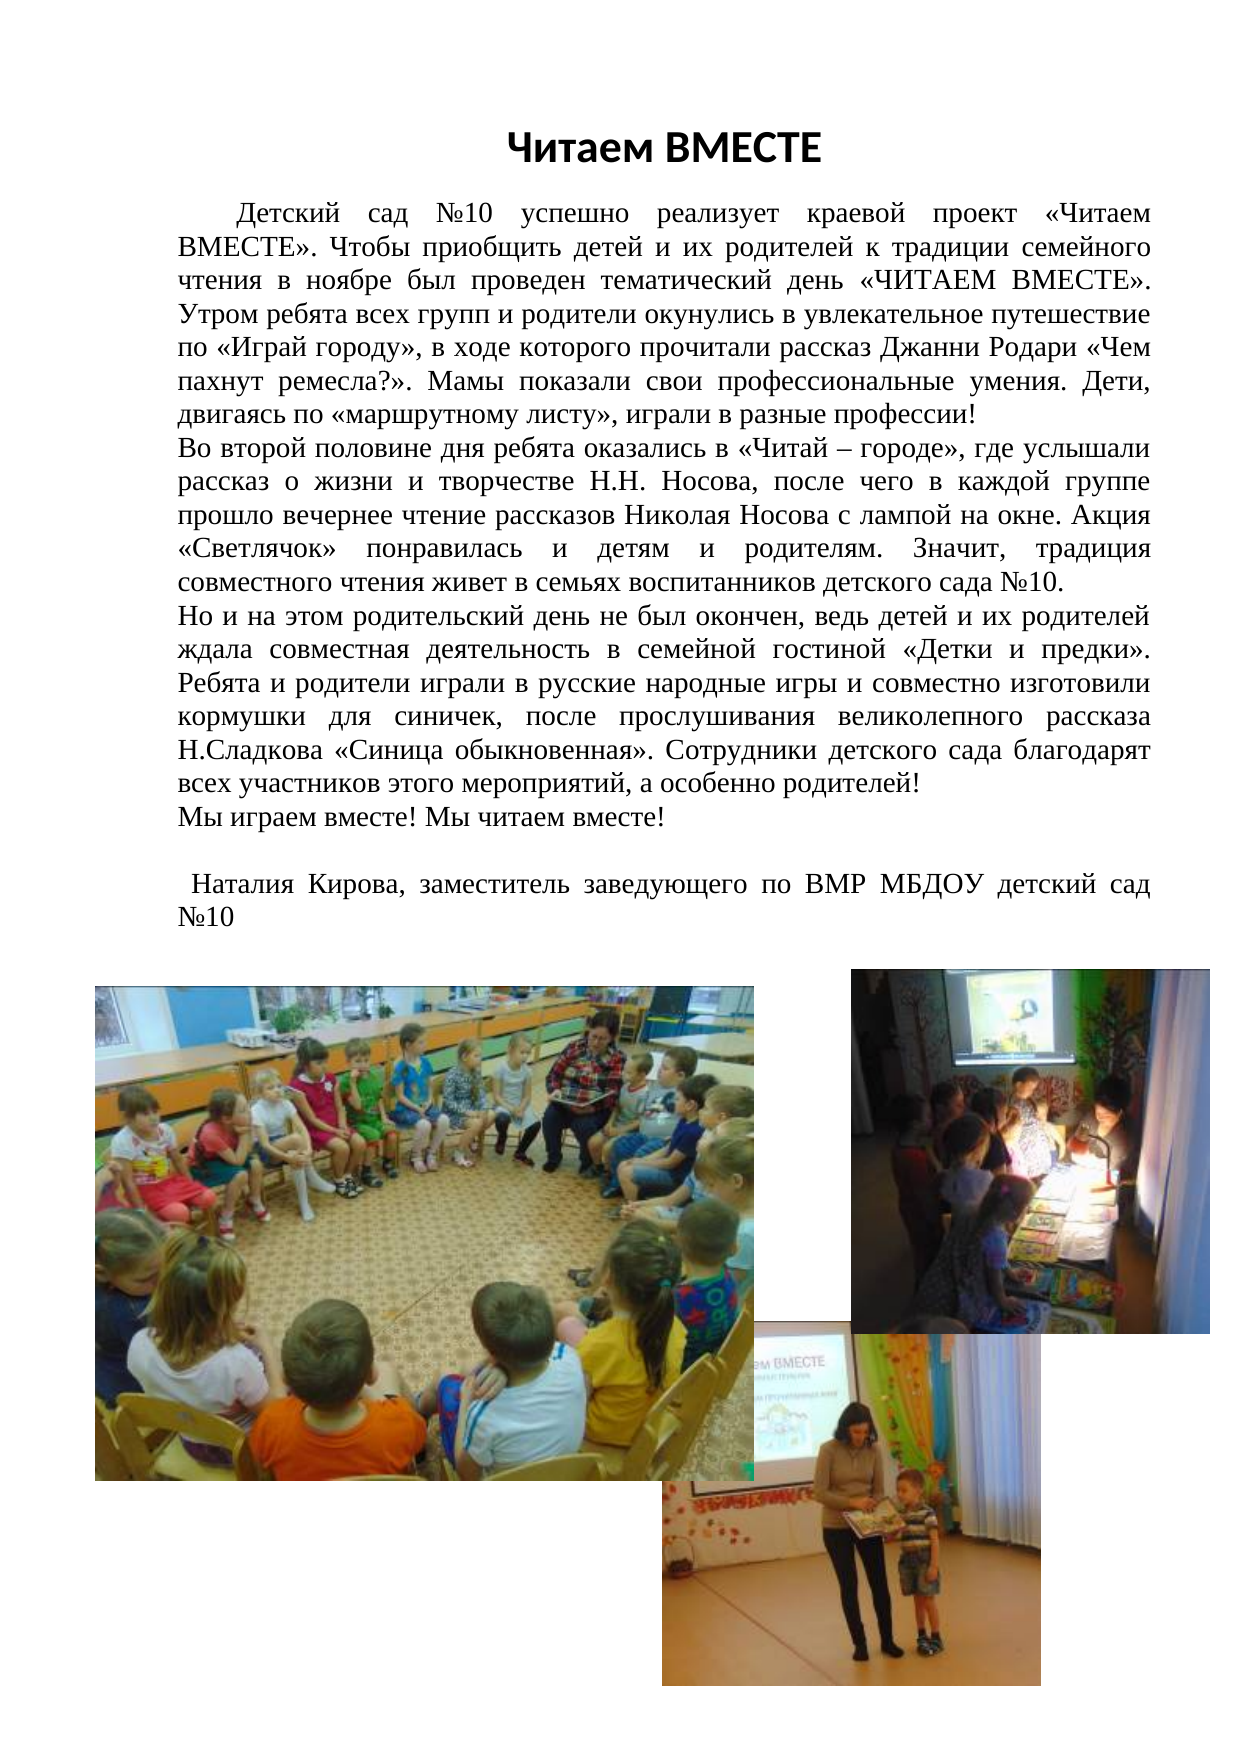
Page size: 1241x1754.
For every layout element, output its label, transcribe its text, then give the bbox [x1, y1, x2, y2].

picture [95, 969, 1210, 1686]
text Детский сад №10 успешно реализует краевой проект «Читаем ВМЕСТЕ». Чтобы приобщить детей и их родителей к традиции семейного чтения в ноябре был проведен тематический день «ЧИТАЕМ ВМЕСТЕ». Утром ребята всех групп и родители окунулись в увлекательное путешествие по «Играй городу», в ходе которого прочитали рассказ Джанни Родари «Чем пахнут ремесла?». Мамы показали свои профессиональные умения. Дети, двигаясь по «маршрутному листу», играли в разные профессии! [177, 195, 1152, 430]
text Во второй половине дня ребята оказались в «Читай – городе», где услышали рассказ о жизни и творчестве Н.Н. Носова, после чего в каждой группе прошло вечернее чтение рассказов Николая Носова с лампой на окне. Акция «Светлячок» понравилась и детям и родителям. Значит, традиция совместного чтения живет в семьях воспитанников детского сада №10. [177, 430, 1152, 598]
text Но и на этом родительский день не был окончен, ведь детей и их родителей ждала совместная деятельность в семейной гостиной «Детки и предки». Ребята и родители играли в русские народные игры и совместно изготовили кормушки для синичек, после прослушивания великолепного рассказа Н.Сладкова «Синица обыкновенная». Сотрудники детского сада благодарят всех участников этого мероприятий, а особенно родителей! [177, 598, 1152, 799]
text Мы играем вместе! Мы читаем вместе! [177, 799, 1152, 832]
text Наталия Кирова, заместитель заведующего по ВМР МБДОУ детский сад №10 [177, 866, 1152, 933]
text Читаем ВМЕСТЕ [177, 118, 1152, 174]
